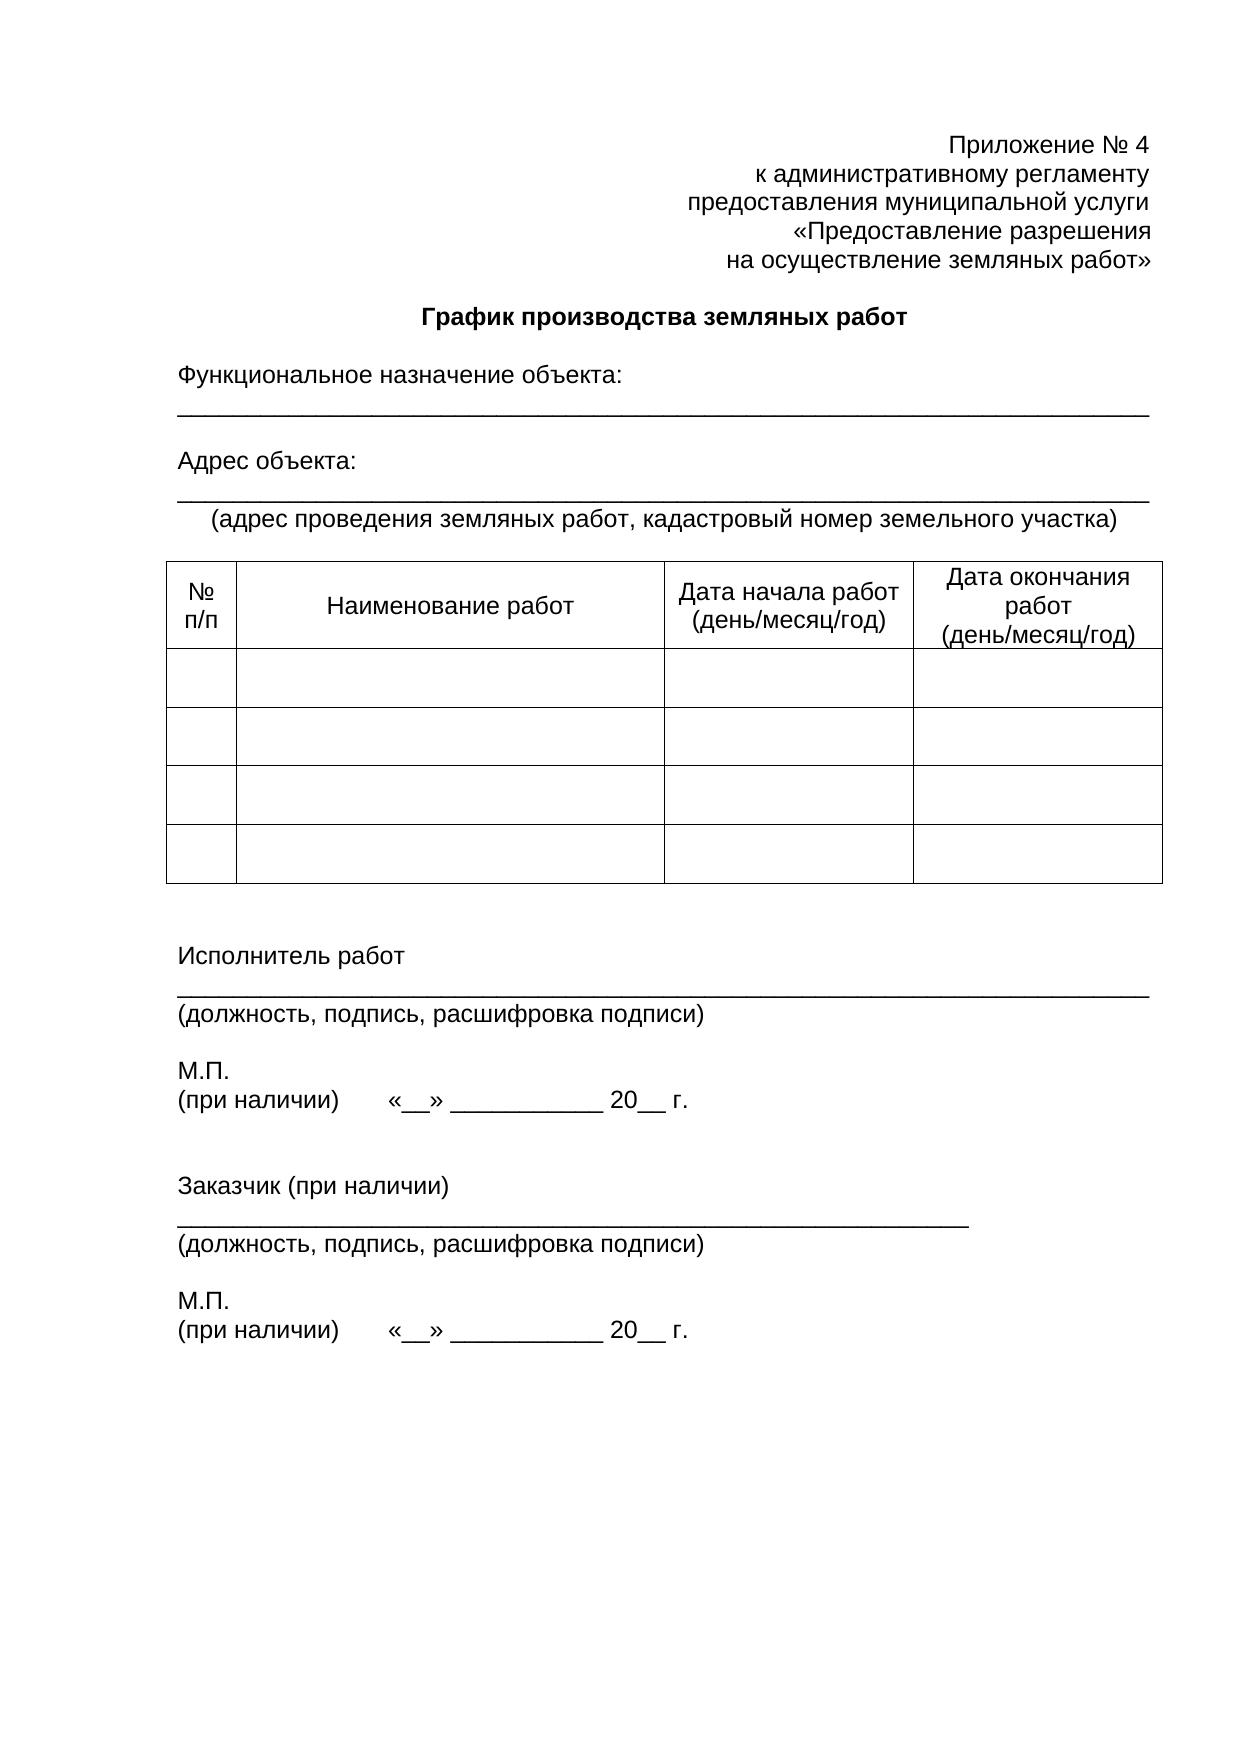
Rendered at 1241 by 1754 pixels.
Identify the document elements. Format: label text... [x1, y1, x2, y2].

table_cell [237, 649, 664, 707]
table_cell [237, 708, 664, 765]
text (должность, подпись, расшифровка подписи) [177, 1228, 1151, 1257]
table_cell [237, 825, 664, 882]
text Заказчик (при наличии) _________________________________________________________ [177, 1171, 1151, 1228]
table_header Дата начала работ (день/месяц/год) [665, 562, 913, 648]
table_cell [665, 649, 913, 707]
table_header № п/п [167, 562, 236, 648]
text к административному регламенту [177, 158, 1149, 187]
table_cell [167, 649, 236, 707]
table_cell [237, 766, 664, 824]
table_cell [665, 825, 913, 882]
table_header Дата окончания работ (день/месяц/год) [914, 562, 1162, 648]
text Адрес объекта: ______________________________________________________________________ [177, 446, 1152, 503]
table_cell [665, 708, 913, 765]
text М.П. [177, 1056, 1151, 1085]
table_cell [914, 708, 1162, 765]
table_cell [167, 766, 236, 824]
text Исполнитель работ ______________________________________________________________________ [177, 941, 1151, 998]
text предоставления муниципальной услуги [177, 187, 1149, 216]
text (адрес проведения земляных работ, кадастровый номер земельного участка) [177, 503, 1152, 532]
table_cell [167, 825, 236, 882]
table_cell [914, 825, 1162, 882]
text Приложение № 4 [177, 130, 1149, 158]
text (должность, подпись, расшифровка подписи) [177, 998, 1151, 1027]
text «Предоставление разрешения [177, 216, 1152, 245]
text М.П. [177, 1286, 1151, 1315]
table_cell [914, 649, 1162, 707]
table_header Наименование работ [237, 562, 664, 648]
table_cell [665, 766, 913, 824]
text График производства земляных работ [177, 302, 1152, 331]
text на осуществление земляных работ» [177, 245, 1152, 273]
table_cell [167, 708, 236, 765]
text (при наличии) «__» ___________ 20__ г. [177, 1315, 1151, 1343]
table_cell [914, 766, 1162, 824]
text (при наличии) «__» ___________ 20__ г. [177, 1085, 1151, 1113]
text Функциональное назначение объекта: ______________________________________________________________________ [177, 360, 1152, 417]
